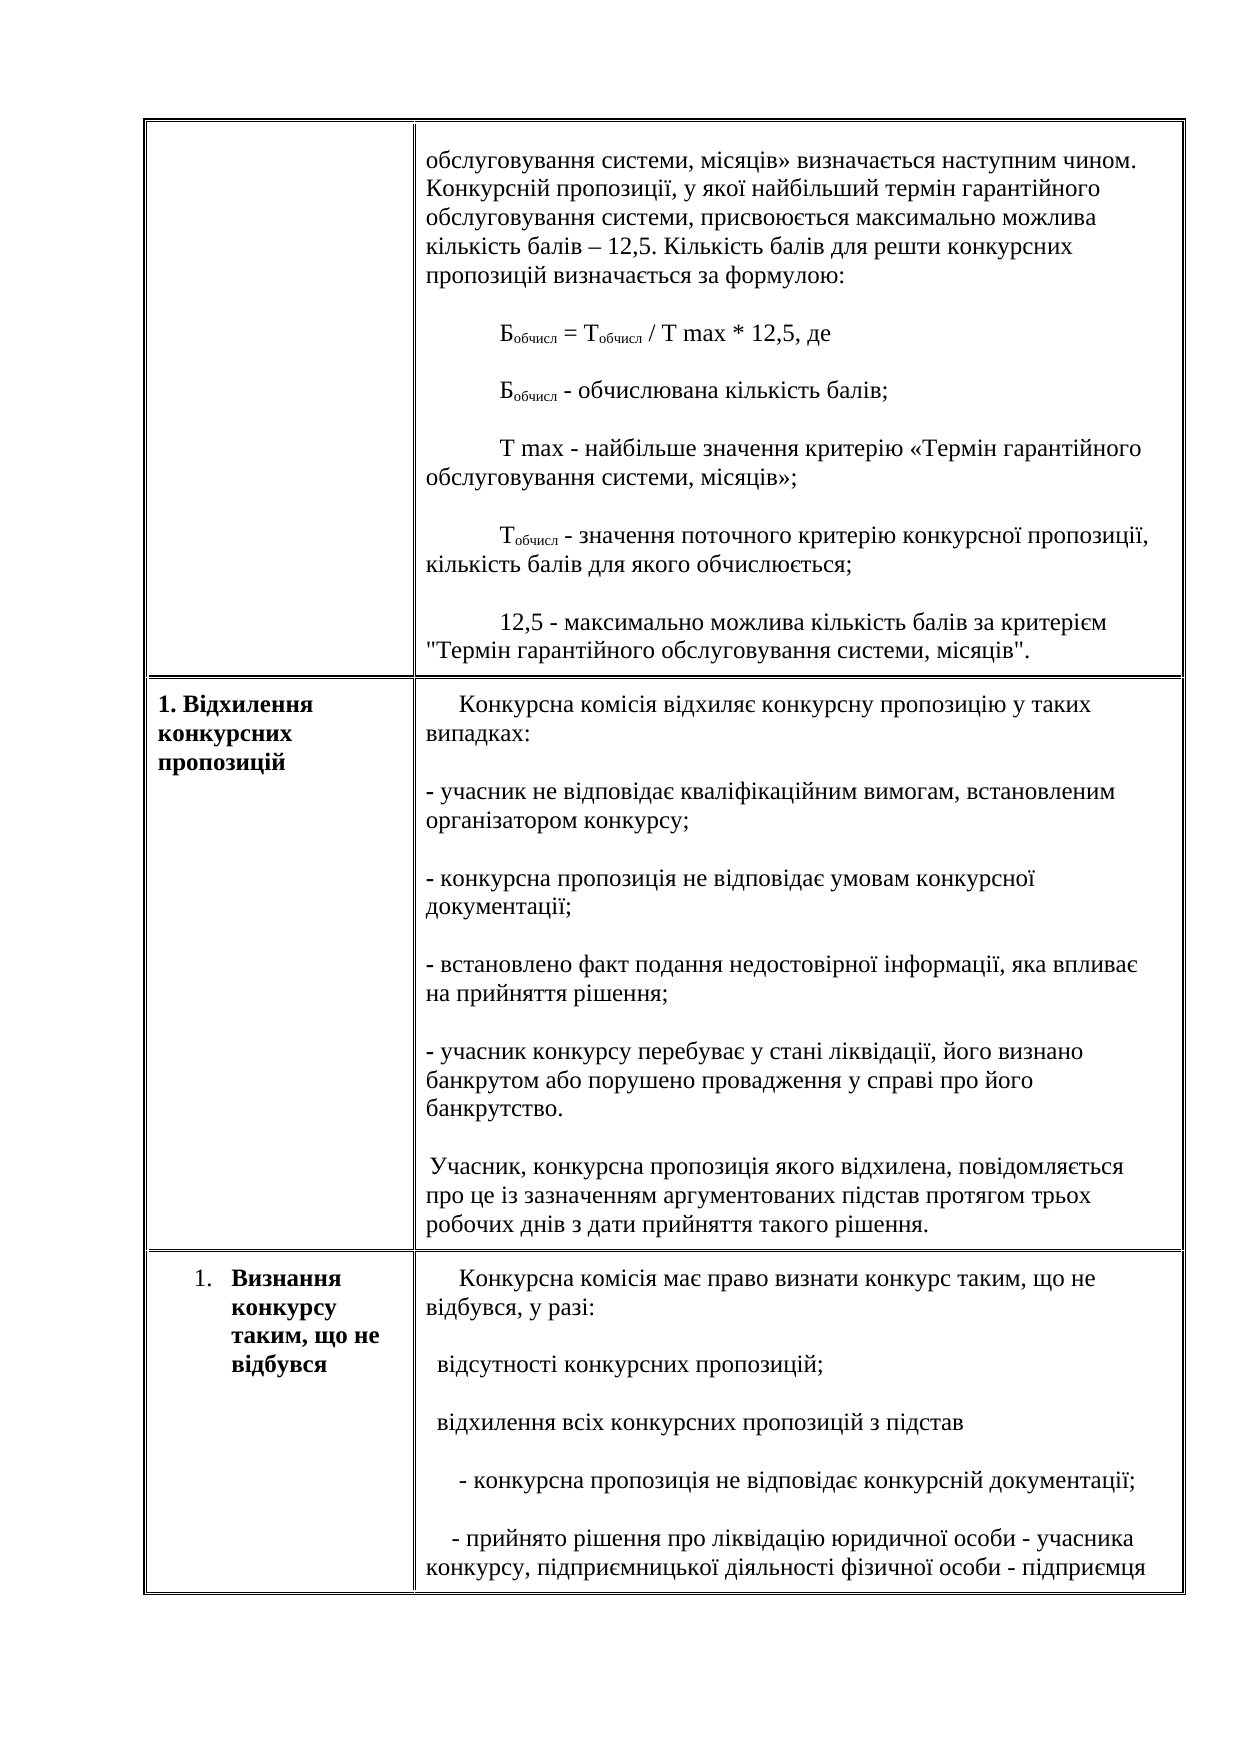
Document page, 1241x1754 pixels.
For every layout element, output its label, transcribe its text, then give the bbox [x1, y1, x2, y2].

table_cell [145, 1249, 414, 1592]
table_cell Конкурсна комісія відхиляє конкурсну пропозицію у таких випадках: - учасник не відповідає кваліфікаційним вимогам, встановленим організатором конкурсу; - конкурсна пропозиція не відповідає умовам конкурсної документації; - встановлено факт подання недостовірної інформації, яка впливає на прийняття рішення; - учасник конкурсу перебуває у стані ліквідації, його визнано банкрутом або порушено провадження у справі про його банкрутство. Учасник, конкурсна пропозиція якого відхилена, повідомляється про це із зазначенням аргументованих підстав протягом трьох робочих днів з дати прийняття такого рішення. [416, 675, 1183, 1249]
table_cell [415, 1249, 1184, 1592]
table_cell 1. Відхилення конкурсних пропозицій [147, 675, 413, 1249]
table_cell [147, 122, 414, 675]
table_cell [415, 122, 1182, 675]
